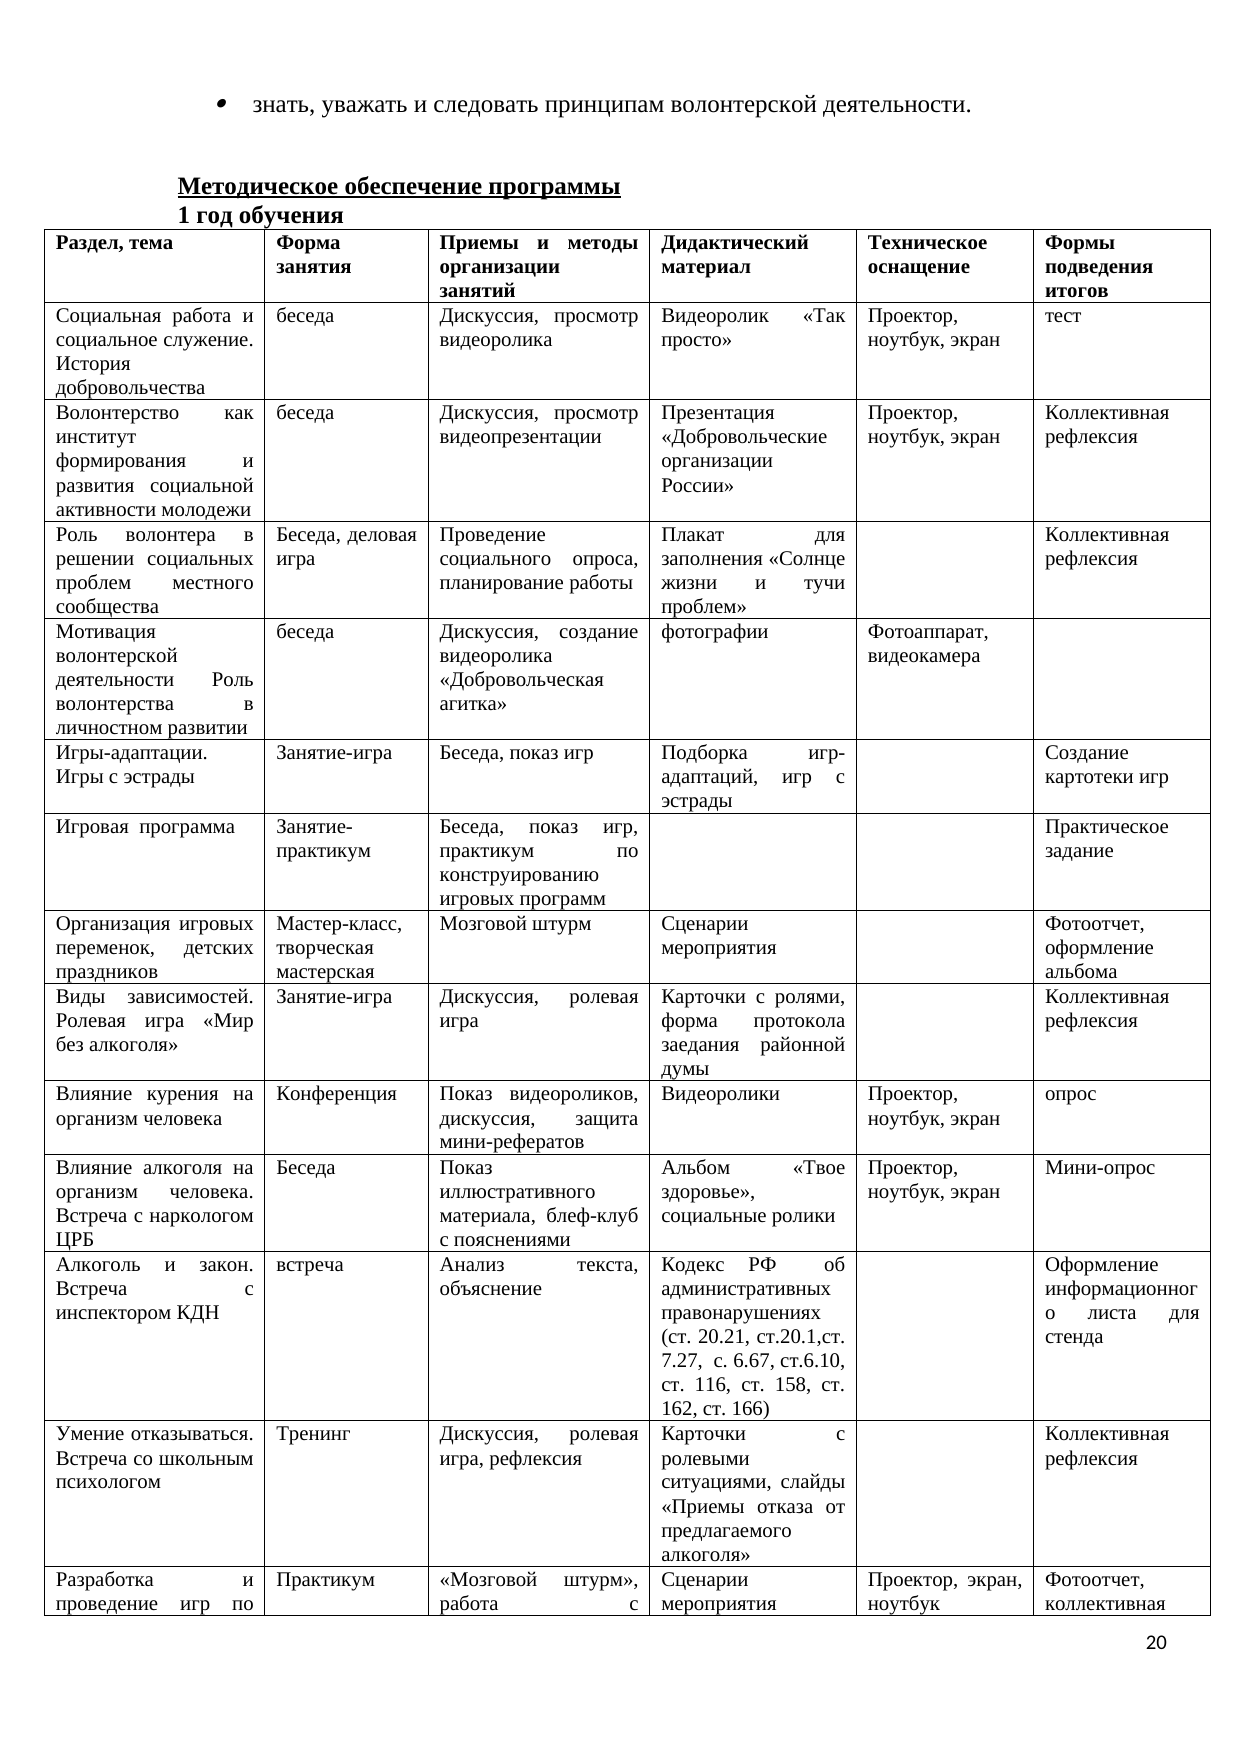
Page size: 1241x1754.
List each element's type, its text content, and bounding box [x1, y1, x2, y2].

table_cell Беседа, показ игр [429, 740, 649, 812]
table_cell Видеоролики [650, 1081, 856, 1153]
table_cell Сценарии мероприятия [650, 911, 856, 983]
table_cell Проведение социального опроса, планирование работы [429, 522, 649, 618]
table_cell Волонтерство как институт формирования и развития социальной активности молодежи [45, 400, 264, 521]
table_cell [857, 1567, 1033, 1615]
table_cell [650, 1567, 856, 1615]
table_cell Влияние курения на организм человека [45, 1081, 264, 1153]
table_cell беседа [265, 619, 428, 739]
table_cell тест [1034, 303, 1210, 399]
table_cell Презентация «Добровольческие организации России» [650, 400, 856, 521]
table_header Формы подведения итогов [1034, 230, 1210, 302]
table_cell Плакат для заполнения «Солнце жизни и тучи проблем» [650, 522, 856, 618]
list знать, уважать и следовать принципам волонтерской деятельности. [215, 89, 1167, 117]
table_cell Мозговой штурм [429, 911, 649, 983]
table_cell Анализ текста, объяснение [429, 1252, 649, 1420]
table_cell Карточки с ролями, форма протокола заедания районной думы [650, 984, 856, 1080]
table_cell [1034, 619, 1210, 739]
table_cell Умение отказываться. Встреча со школьным психологом [45, 1421, 264, 1566]
table_header Раздел, тема [45, 230, 264, 302]
table_cell Фотоаппарат, видеокамера [857, 619, 1033, 739]
table_cell беседа [265, 303, 428, 399]
table_header Техническое оснащение [857, 230, 1033, 302]
table_cell Дискуссия, ролевая игра, рефлексия [429, 1421, 649, 1566]
table_cell [857, 1252, 1033, 1420]
table_cell Беседа, деловая игра [265, 522, 428, 618]
table_cell Видеоролик «Так просто» [650, 303, 856, 399]
table_cell Коллективная рефлексия [1034, 1421, 1210, 1566]
table_cell Показ видеороликов, дискуссия, защита мини-рефератов [429, 1081, 649, 1153]
table_cell Конференция [265, 1081, 428, 1153]
table_cell Влияние алкоголя на организм человека. Встреча с наркологом ЦРБ [45, 1155, 264, 1251]
table_cell [857, 814, 1033, 910]
table_cell Карточки с ролевыми ситуациями, слайды «Приемы отказа от предлагаемого алкоголя» [650, 1421, 856, 1566]
table_cell Проектор, ноутбук, экран [857, 400, 1033, 521]
table_cell Беседа, показ игр, практикум по конструированию игровых программ [429, 814, 649, 910]
table_cell [857, 911, 1033, 983]
table_cell опрос [1034, 1081, 1210, 1153]
table_cell Коллективная рефлексия [1034, 984, 1210, 1080]
table_cell Виды зависимостей. Ролевая игра «Мир без алкоголя» [45, 984, 264, 1080]
table_cell Занятие-игра [265, 740, 428, 812]
table_cell Кодекс РФ об административных правонарушениях (ст. 20.21, ст.20.1,ст. 7.27, с. 6.67, ст.6.10, ст. 116, ст. 158, ст. 162, ст. 166) [650, 1252, 856, 1420]
table_cell Беседа [265, 1155, 428, 1251]
table_cell Дискуссия, ролевая игра [429, 984, 649, 1080]
table_cell Игровая программа [45, 814, 264, 910]
table_cell Социальная работа и социальное служение. История добровольчества [45, 303, 264, 399]
table_cell [857, 522, 1033, 618]
table_cell Альбом «Твое здоровье», социальные ролики [650, 1155, 856, 1251]
table_cell Фотоотчет, оформление альбома [1034, 911, 1210, 983]
table_cell встреча [265, 1252, 428, 1420]
table_cell Создание картотеки игр [1034, 740, 1210, 812]
table_cell Практикум [265, 1567, 428, 1615]
table_cell Коллективная рефлексия [1034, 522, 1210, 618]
table_cell Мастер-класс, творческая мастерская [265, 911, 428, 983]
table_cell [857, 1421, 1033, 1566]
table_cell Дискуссия, создание видеоролика «Добровольческая агитка» [429, 619, 649, 739]
table_cell Проектор, ноутбук, экран [857, 1081, 1033, 1153]
table_header Дидактический материал [650, 230, 856, 302]
table_cell Занятие-игра [265, 984, 428, 1080]
table_cell [650, 814, 856, 910]
table_cell Дискуссия, просмотр видеопрезентации [429, 400, 649, 521]
table_cell Организация игровых переменок, детских праздников [45, 911, 264, 983]
table_cell Показ иллюстративного материала, блеф-клуб с пояснениями [429, 1155, 649, 1251]
table_cell Проектор, ноутбук, экран [857, 303, 1033, 399]
text 1 год обучения [177, 200, 1167, 229]
table_cell Роль волонтера в решении социальных проблем местного сообщества [45, 522, 264, 618]
table_cell Практическое задание [1034, 814, 1210, 910]
table_cell Игры-адаптации. Игры с эстрады [45, 740, 264, 812]
table_cell Занятие-практикум [265, 814, 428, 910]
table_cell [1034, 1567, 1210, 1615]
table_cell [429, 1567, 649, 1615]
text Методическое обеспечение программы [177, 171, 1167, 200]
table_cell [857, 740, 1033, 812]
table_header Приемы и методы организации занятий [429, 230, 649, 302]
table_cell фотографии [650, 619, 856, 739]
table_cell Коллективная рефлексия [1034, 400, 1210, 521]
table_cell Тренинг [265, 1421, 428, 1566]
table_cell Мотивация волонтерской деятельности Роль волонтерства в личностном развитии [45, 619, 264, 739]
table_header Форма занятия [265, 230, 428, 302]
table_cell [857, 984, 1033, 1080]
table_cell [45, 1567, 264, 1615]
table_cell Подборка игр-адаптаций, игр с эстрады [650, 740, 856, 812]
table_cell Проектор, ноутбук, экран [857, 1155, 1033, 1251]
table_cell беседа [265, 400, 428, 521]
table_cell Оформление информационного листа для стенда [1034, 1252, 1210, 1420]
table_cell Алкоголь и закон. Встреча с инспектором КДН [45, 1252, 264, 1420]
table_cell Мини-опрос [1034, 1155, 1210, 1251]
table_cell Дискуссия, просмотр видеоролика [429, 303, 649, 399]
